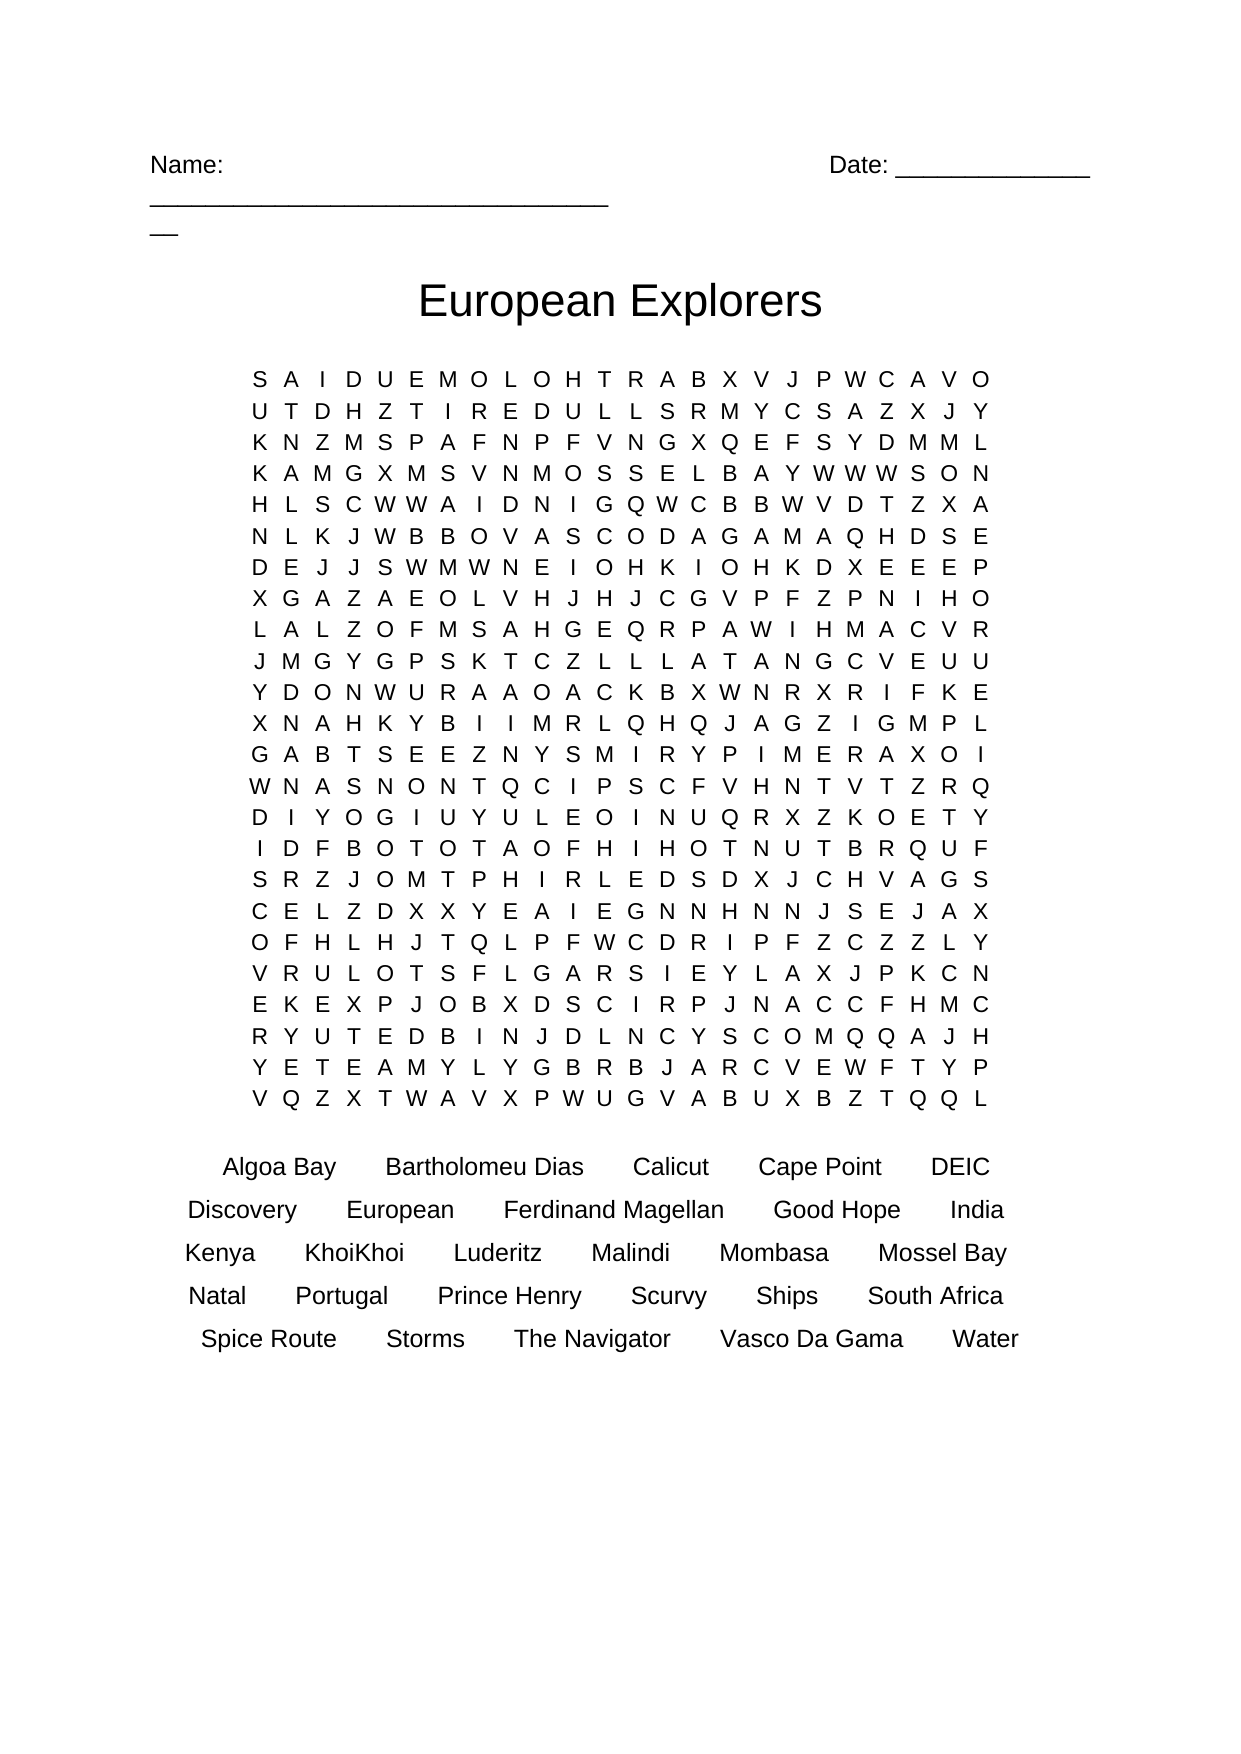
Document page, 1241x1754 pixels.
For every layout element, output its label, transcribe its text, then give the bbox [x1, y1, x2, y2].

table_cell C [589, 676, 620, 708]
table_cell A [902, 864, 933, 895]
table_cell T [401, 395, 432, 426]
table_cell X [338, 989, 369, 1020]
table_cell L [275, 520, 307, 551]
table_cell M [902, 708, 933, 739]
table_cell U [307, 1020, 338, 1051]
table_cell S [840, 895, 871, 926]
table_cell Z [338, 583, 369, 614]
table_cell T [432, 864, 463, 895]
table_cell P [526, 426, 557, 458]
table_cell L [244, 614, 275, 645]
table_cell G [777, 708, 808, 739]
text Algoa Bay Bartholomeu Dias Calicut Cape Point DEIC Discovery European Ferdinand Magellan Good Hope India Kenya KhoiKhoi Luderitz Malindi Mombasa Mossel Bay Natal Portugal Prince Henry Scurvy Ships South Africa Spice Route Storms The Navigator Vasco Da Gama Water [150, 1151, 1090, 1353]
table_cell M [307, 458, 338, 489]
table_cell W [840, 1051, 871, 1083]
table_cell O [620, 520, 651, 551]
table_cell N [526, 489, 557, 520]
table_cell J [902, 895, 933, 926]
table_cell M [902, 426, 933, 458]
table_cell Z [902, 926, 933, 958]
table_header T [589, 364, 620, 395]
table_header H [558, 364, 589, 395]
table_cell A [275, 739, 307, 770]
table_cell L [620, 645, 651, 676]
table_cell Y [401, 708, 432, 739]
table_cell F [965, 833, 996, 864]
table_cell I [464, 708, 495, 739]
table_cell K [244, 458, 275, 489]
table_cell B [432, 708, 463, 739]
table_cell P [683, 989, 714, 1020]
table_cell I [651, 958, 683, 989]
table_cell O [934, 458, 965, 489]
table_header D [338, 364, 369, 395]
table_cell F [401, 614, 432, 645]
table_cell P [526, 1083, 557, 1114]
table_cell K [307, 520, 338, 551]
table_cell A [307, 770, 338, 801]
table_header Date: ______________ [620, 150, 1090, 274]
table_cell Y [683, 739, 714, 770]
table_header O [526, 364, 557, 395]
table_cell E [275, 551, 307, 583]
table_cell E [495, 895, 526, 926]
table_cell N [777, 770, 808, 801]
table_cell L [307, 614, 338, 645]
table_cell E [934, 551, 965, 583]
table_cell B [401, 520, 432, 551]
table_cell W [401, 1083, 432, 1114]
table_cell W [369, 489, 401, 520]
table_header W [840, 364, 871, 395]
table_cell D [401, 1020, 432, 1051]
table_cell I [464, 1020, 495, 1051]
table_cell X [244, 708, 275, 739]
table_cell M [432, 551, 463, 583]
table_cell C [902, 614, 933, 645]
table_cell G [369, 645, 401, 676]
table_cell A [369, 1051, 401, 1083]
table_cell T [338, 1020, 369, 1051]
table_cell O [432, 833, 463, 864]
table_cell D [651, 864, 683, 895]
table_cell C [526, 770, 557, 801]
table_cell R [432, 676, 463, 708]
table_cell Q [620, 708, 651, 739]
table_cell E [589, 895, 620, 926]
table_cell C [965, 989, 996, 1020]
table_cell F [558, 426, 589, 458]
table_cell S [620, 458, 651, 489]
table_header A [651, 364, 683, 395]
table_cell P [526, 926, 557, 958]
table_cell X [777, 801, 808, 833]
table_cell E [432, 739, 463, 770]
table_cell I [840, 708, 871, 739]
table_cell T [871, 1083, 902, 1114]
table_cell C [338, 489, 369, 520]
table_cell X [495, 1083, 526, 1114]
table_cell A [495, 614, 526, 645]
table_cell X [745, 864, 777, 895]
table_cell P [401, 645, 432, 676]
title European Explorers [150, 274, 1090, 326]
table_cell N [745, 989, 777, 1020]
table_cell D [369, 895, 401, 926]
table_cell J [620, 583, 651, 614]
table_cell G [714, 520, 745, 551]
table_cell L [965, 708, 996, 739]
table_header L [495, 364, 526, 395]
table_cell N [745, 895, 777, 926]
table_cell S [464, 614, 495, 645]
table_cell E [338, 1051, 369, 1083]
table_header E [401, 364, 432, 395]
table_cell A [840, 395, 871, 426]
table_cell V [871, 864, 902, 895]
table_cell T [714, 833, 745, 864]
table_cell I [401, 801, 432, 833]
table_cell I [745, 739, 777, 770]
table_cell M [934, 989, 965, 1020]
table_cell N [275, 770, 307, 801]
table_cell B [808, 1083, 839, 1114]
table_cell Z [307, 426, 338, 458]
table_cell N [495, 739, 526, 770]
table_cell L [589, 395, 620, 426]
table_cell Y [244, 676, 275, 708]
table_cell H [589, 833, 620, 864]
table_cell D [244, 551, 275, 583]
table_cell O [401, 770, 432, 801]
table_cell O [338, 801, 369, 833]
table_cell O [871, 801, 902, 833]
table_cell U [307, 958, 338, 989]
table_cell N [777, 645, 808, 676]
table_cell U [558, 395, 589, 426]
table_cell M [432, 614, 463, 645]
table_cell X [808, 676, 839, 708]
table_cell Q [495, 770, 526, 801]
table_cell E [871, 551, 902, 583]
table_cell I [244, 833, 275, 864]
table_cell Z [369, 395, 401, 426]
table_cell E [589, 614, 620, 645]
table_cell X [369, 458, 401, 489]
table_cell Y [934, 1051, 965, 1083]
table_cell Z [871, 926, 902, 958]
table_cell T [464, 833, 495, 864]
table_cell I [683, 551, 714, 583]
table_cell D [275, 676, 307, 708]
table_cell I [558, 770, 589, 801]
table_cell S [369, 426, 401, 458]
table_cell Q [714, 426, 745, 458]
table_cell E [495, 395, 526, 426]
table_cell K [840, 801, 871, 833]
table_cell P [840, 583, 871, 614]
table_cell A [965, 489, 996, 520]
table_cell L [526, 801, 557, 833]
table_cell N [495, 1020, 526, 1051]
table_cell N [495, 458, 526, 489]
table_cell H [495, 864, 526, 895]
table_cell C [808, 864, 839, 895]
table_cell H [965, 1020, 996, 1051]
table_header M [432, 364, 463, 395]
table_cell X [934, 489, 965, 520]
table_cell D [651, 520, 683, 551]
table_cell A [464, 676, 495, 708]
table_cell P [745, 583, 777, 614]
table_cell C [589, 989, 620, 1020]
table_cell Y [683, 1020, 714, 1051]
table_cell S [714, 1020, 745, 1051]
table_cell Q [902, 1083, 933, 1114]
table_cell E [369, 1020, 401, 1051]
table_cell P [745, 926, 777, 958]
table_cell L [965, 1083, 996, 1114]
table_cell F [777, 583, 808, 614]
table_cell T [934, 801, 965, 833]
table_cell P [714, 739, 745, 770]
table_cell Z [338, 895, 369, 926]
table_cell Y [965, 926, 996, 958]
table_cell P [965, 551, 996, 583]
table_cell N [965, 958, 996, 989]
table_cell M [526, 458, 557, 489]
table_cell B [651, 676, 683, 708]
table_cell Q [714, 801, 745, 833]
table_cell G [589, 489, 620, 520]
table_cell H [808, 614, 839, 645]
table_cell C [651, 1020, 683, 1051]
table_cell V [934, 614, 965, 645]
table_cell C [620, 926, 651, 958]
table_cell G [369, 801, 401, 833]
table_cell S [620, 958, 651, 989]
table_cell M [777, 739, 808, 770]
table_cell Y [244, 1051, 275, 1083]
table_cell E [620, 864, 651, 895]
table_cell V [495, 583, 526, 614]
table_cell K [464, 645, 495, 676]
table_cell V [777, 1051, 808, 1083]
table_cell D [526, 989, 557, 1020]
table_cell T [714, 645, 745, 676]
table_cell G [934, 864, 965, 895]
table_cell J [934, 395, 965, 426]
table_cell S [558, 520, 589, 551]
table_cell O [369, 958, 401, 989]
table_cell S [902, 458, 933, 489]
table_cell A [745, 458, 777, 489]
table_cell Z [871, 395, 902, 426]
table_cell K [244, 426, 275, 458]
table_cell C [934, 958, 965, 989]
table_cell S [432, 645, 463, 676]
table_cell E [558, 801, 589, 833]
table_cell H [745, 551, 777, 583]
table_cell R [589, 958, 620, 989]
table_cell F [307, 833, 338, 864]
table_cell Z [808, 708, 839, 739]
table_cell N [338, 676, 369, 708]
table_cell Z [558, 645, 589, 676]
table_cell A [558, 676, 589, 708]
table_cell A [432, 1083, 463, 1114]
table_cell Q [934, 1083, 965, 1114]
table_cell P [965, 1051, 996, 1083]
table_cell A [683, 1083, 714, 1114]
table_cell B [558, 1051, 589, 1083]
table_cell W [714, 676, 745, 708]
table_cell E [902, 801, 933, 833]
table_cell B [620, 1051, 651, 1083]
table_cell B [307, 739, 338, 770]
table_cell Q [620, 614, 651, 645]
table_cell M [338, 426, 369, 458]
table_cell D [808, 551, 839, 583]
table_cell K [651, 551, 683, 583]
table_cell Y [464, 895, 495, 926]
table_cell A [745, 520, 777, 551]
table_cell B [338, 833, 369, 864]
table_cell E [965, 520, 996, 551]
table_cell N [965, 458, 996, 489]
table_cell C [526, 645, 557, 676]
table_cell S [965, 864, 996, 895]
table_cell G [683, 583, 714, 614]
table_cell R [714, 1051, 745, 1083]
table_cell U [244, 395, 275, 426]
table_cell N [745, 833, 777, 864]
table_cell A [777, 989, 808, 1020]
table_cell X [495, 989, 526, 1020]
table_cell G [651, 426, 683, 458]
table_cell W [401, 551, 432, 583]
table_cell K [369, 708, 401, 739]
table_cell V [651, 1083, 683, 1114]
table_cell S [808, 395, 839, 426]
table_cell R [651, 614, 683, 645]
table_cell S [244, 864, 275, 895]
table_cell X [808, 958, 839, 989]
table_cell F [902, 676, 933, 708]
table_cell D [840, 489, 871, 520]
table_cell R [683, 395, 714, 426]
table_cell A [714, 614, 745, 645]
table_cell R [558, 864, 589, 895]
table_cell A [275, 458, 307, 489]
table_cell Y [526, 739, 557, 770]
table_cell W [401, 489, 432, 520]
table_cell I [714, 926, 745, 958]
table_cell N [244, 520, 275, 551]
table_cell O [244, 926, 275, 958]
table_cell O [369, 864, 401, 895]
table_cell G [620, 1083, 651, 1114]
table_header I [307, 364, 338, 395]
table_cell T [871, 489, 902, 520]
table_cell Y [275, 1020, 307, 1051]
table_cell H [620, 551, 651, 583]
table_cell F [558, 926, 589, 958]
table_cell I [620, 989, 651, 1020]
table_header V [934, 364, 965, 395]
table_cell J [714, 989, 745, 1020]
table_cell S [369, 551, 401, 583]
table_cell B [714, 458, 745, 489]
table_cell N [432, 770, 463, 801]
table_cell V [464, 458, 495, 489]
table_cell P [934, 708, 965, 739]
table_cell D [714, 864, 745, 895]
table_header O [965, 364, 996, 395]
table_cell W [745, 614, 777, 645]
table_cell B [840, 833, 871, 864]
table_cell S [558, 989, 589, 1020]
table_cell D [495, 489, 526, 520]
table_cell O [432, 989, 463, 1020]
table_cell N [275, 708, 307, 739]
table_cell R [871, 833, 902, 864]
table_cell L [338, 926, 369, 958]
table_cell X [902, 739, 933, 770]
table_cell L [651, 645, 683, 676]
table_cell U [495, 801, 526, 833]
table_cell O [464, 520, 495, 551]
table_cell Z [307, 864, 338, 895]
table_cell R [275, 864, 307, 895]
table_cell S [683, 864, 714, 895]
table_cell T [307, 1051, 338, 1083]
table_cell M [275, 645, 307, 676]
table_cell L [338, 958, 369, 989]
table_cell A [745, 645, 777, 676]
table_cell H [714, 895, 745, 926]
table_cell C [840, 989, 871, 1020]
table_cell Q [464, 926, 495, 958]
table_cell Q [275, 1083, 307, 1114]
table_cell S [307, 489, 338, 520]
table_cell J [840, 958, 871, 989]
table_cell X [401, 895, 432, 926]
table_cell R [464, 395, 495, 426]
table_cell H [871, 520, 902, 551]
table_cell T [464, 770, 495, 801]
table_cell D [651, 926, 683, 958]
table_cell S [432, 458, 463, 489]
table_cell B [432, 520, 463, 551]
table_cell H [244, 489, 275, 520]
table_cell H [307, 926, 338, 958]
table_cell E [871, 895, 902, 926]
table_cell H [840, 864, 871, 895]
table_cell E [902, 551, 933, 583]
table_cell U [589, 1083, 620, 1114]
table_cell V [871, 645, 902, 676]
table_cell T [369, 1083, 401, 1114]
table_cell J [934, 1020, 965, 1051]
table_cell S [808, 426, 839, 458]
table_cell C [244, 895, 275, 926]
table_cell R [651, 989, 683, 1020]
table_cell G [871, 708, 902, 739]
table_cell E [965, 676, 996, 708]
table_cell R [589, 1051, 620, 1083]
table_cell A [275, 614, 307, 645]
table_cell G [307, 645, 338, 676]
table_header U [369, 364, 401, 395]
table_cell O [369, 833, 401, 864]
table_cell C [683, 489, 714, 520]
table_cell I [902, 583, 933, 614]
table_cell W [558, 1083, 589, 1114]
table_cell J [714, 708, 745, 739]
table_cell Z [808, 926, 839, 958]
table_cell O [777, 1020, 808, 1051]
table_cell S [934, 520, 965, 551]
table_cell V [840, 770, 871, 801]
table_cell C [589, 520, 620, 551]
table_cell N [777, 895, 808, 926]
table_cell K [902, 958, 933, 989]
table_cell V [244, 1083, 275, 1114]
table_cell L [464, 583, 495, 614]
table_header V [745, 364, 777, 395]
table_cell V [808, 489, 839, 520]
table_cell L [307, 895, 338, 926]
table_cell T [401, 958, 432, 989]
table_cell O [307, 676, 338, 708]
table_cell R [934, 770, 965, 801]
table_cell L [589, 1020, 620, 1051]
table_cell R [275, 958, 307, 989]
table_cell U [777, 833, 808, 864]
table_cell W [589, 926, 620, 958]
table_cell I [965, 739, 996, 770]
table_cell I [620, 801, 651, 833]
table_cell L [464, 1051, 495, 1083]
table_cell R [840, 676, 871, 708]
table_cell Z [464, 739, 495, 770]
table_cell J [777, 864, 808, 895]
table_cell I [777, 614, 808, 645]
table_cell M [401, 864, 432, 895]
table_cell Z [840, 1083, 871, 1114]
table_cell N [745, 676, 777, 708]
table_cell X [683, 676, 714, 708]
table_cell V [244, 958, 275, 989]
table_cell X [965, 895, 996, 926]
table_cell E [401, 739, 432, 770]
table_cell E [745, 426, 777, 458]
table_cell L [495, 958, 526, 989]
table_cell Y [745, 395, 777, 426]
table_cell U [934, 645, 965, 676]
table_cell I [558, 489, 589, 520]
table_cell A [495, 676, 526, 708]
table_cell M [777, 520, 808, 551]
table_cell A [495, 833, 526, 864]
table_cell J [338, 864, 369, 895]
table_cell E [307, 989, 338, 1020]
table_cell H [589, 583, 620, 614]
table_cell M [401, 1051, 432, 1083]
table_cell J [401, 989, 432, 1020]
table_cell S [432, 958, 463, 989]
table_cell W [651, 489, 683, 520]
table_cell B [714, 489, 745, 520]
table_cell A [432, 426, 463, 458]
table_cell T [902, 1051, 933, 1083]
table_cell A [777, 958, 808, 989]
table_cell N [683, 895, 714, 926]
table_header Name: ___________________________________ [150, 150, 620, 274]
table_cell M [589, 739, 620, 770]
table_cell N [369, 770, 401, 801]
table_cell I [558, 551, 589, 583]
table_cell Y [777, 458, 808, 489]
table_cell D [902, 520, 933, 551]
table_cell U [401, 676, 432, 708]
table_cell C [651, 583, 683, 614]
table_cell G [526, 958, 557, 989]
table_cell T [432, 926, 463, 958]
table_cell P [683, 614, 714, 645]
table_cell U [934, 833, 965, 864]
table_cell Z [902, 489, 933, 520]
table_cell J [307, 551, 338, 583]
table_cell T [808, 770, 839, 801]
table_cell O [683, 833, 714, 864]
table_cell L [589, 708, 620, 739]
table_cell R [745, 801, 777, 833]
table_cell A [432, 489, 463, 520]
table_cell V [464, 1083, 495, 1114]
table_cell G [338, 458, 369, 489]
table_cell A [526, 895, 557, 926]
table_cell U [745, 1083, 777, 1114]
table_cell H [651, 833, 683, 864]
table_cell O [526, 833, 557, 864]
table_cell A [808, 520, 839, 551]
table_cell C [777, 395, 808, 426]
table_cell J [651, 1051, 683, 1083]
table_cell Z [808, 583, 839, 614]
table_cell H [526, 583, 557, 614]
table_cell I [526, 864, 557, 895]
table_cell H [902, 989, 933, 1020]
table_cell W [244, 770, 275, 801]
table_cell C [745, 1051, 777, 1083]
table_cell V [714, 770, 745, 801]
table_cell Q [965, 770, 996, 801]
table_cell C [808, 989, 839, 1020]
table_cell Z [902, 770, 933, 801]
table_cell G [620, 895, 651, 926]
table_cell W [840, 458, 871, 489]
table_cell E [808, 739, 839, 770]
table_cell Y [307, 801, 338, 833]
table_cell M [401, 458, 432, 489]
table_cell O [526, 676, 557, 708]
table_cell K [620, 676, 651, 708]
table_cell Z [338, 614, 369, 645]
table_cell U [432, 801, 463, 833]
table_cell O [965, 583, 996, 614]
table_cell R [777, 676, 808, 708]
table_cell S [620, 770, 651, 801]
table_cell Y [464, 801, 495, 833]
table_cell X [244, 583, 275, 614]
table_cell E [275, 1051, 307, 1083]
table_cell H [338, 395, 369, 426]
table_cell F [871, 1051, 902, 1083]
table_cell R [840, 739, 871, 770]
table_cell B [432, 1020, 463, 1051]
table_cell W [369, 520, 401, 551]
table_cell Y [432, 1051, 463, 1083]
table_cell A [683, 520, 714, 551]
table_cell Y [495, 1051, 526, 1083]
table_cell Q [871, 1020, 902, 1051]
table_header J [777, 364, 808, 395]
table_cell N [275, 426, 307, 458]
table_cell F [464, 426, 495, 458]
table_cell Q [620, 489, 651, 520]
table_cell M [526, 708, 557, 739]
table_cell H [369, 926, 401, 958]
table_cell I [620, 833, 651, 864]
table_cell W [464, 551, 495, 583]
table_cell A [871, 739, 902, 770]
table_cell C [651, 770, 683, 801]
table_cell W [808, 458, 839, 489]
table_cell O [369, 614, 401, 645]
table_cell M [808, 1020, 839, 1051]
table_cell X [840, 551, 871, 583]
table_cell Y [965, 801, 996, 833]
table_cell L [495, 926, 526, 958]
table_cell C [840, 926, 871, 958]
table_cell S [369, 739, 401, 770]
table_cell R [651, 739, 683, 770]
table_cell G [558, 614, 589, 645]
table_cell N [620, 426, 651, 458]
table_cell E [651, 458, 683, 489]
table_cell N [495, 426, 526, 458]
table_cell Y [338, 645, 369, 676]
table_cell H [934, 583, 965, 614]
table_cell L [589, 645, 620, 676]
table_cell N [651, 895, 683, 926]
table_cell L [275, 489, 307, 520]
table_cell Y [965, 395, 996, 426]
table_cell Q [840, 520, 871, 551]
table_cell P [871, 958, 902, 989]
table_cell C [745, 1020, 777, 1051]
table_cell T [401, 833, 432, 864]
table_cell O [589, 551, 620, 583]
table_cell N [620, 1020, 651, 1051]
table_cell Q [902, 833, 933, 864]
table_cell O [589, 801, 620, 833]
table_cell H [745, 770, 777, 801]
table_cell X [777, 1083, 808, 1114]
table_cell A [934, 895, 965, 926]
table_cell E [244, 989, 275, 1020]
table_cell E [401, 583, 432, 614]
table_cell M [934, 426, 965, 458]
table_cell L [683, 458, 714, 489]
table_cell V [589, 426, 620, 458]
table_cell S [589, 458, 620, 489]
table_cell Q [683, 708, 714, 739]
table_cell R [683, 926, 714, 958]
table_cell G [808, 645, 839, 676]
table_cell M [714, 395, 745, 426]
table_header S [244, 364, 275, 395]
table_cell C [840, 645, 871, 676]
table_cell G [526, 1051, 557, 1083]
table_cell A [871, 614, 902, 645]
table_cell R [965, 614, 996, 645]
table_cell Z [307, 1083, 338, 1114]
table_cell N [651, 801, 683, 833]
table_cell N [495, 551, 526, 583]
table_cell U [965, 645, 996, 676]
table_cell P [401, 426, 432, 458]
table_cell T [808, 833, 839, 864]
table_cell J [244, 645, 275, 676]
table_cell R [558, 708, 589, 739]
table_cell T [495, 645, 526, 676]
table_cell N [871, 583, 902, 614]
table_header X [714, 364, 745, 395]
table_cell S [558, 739, 589, 770]
table_cell U [683, 801, 714, 833]
table_cell A [558, 958, 589, 989]
table_cell E [526, 551, 557, 583]
table_cell O [558, 458, 589, 489]
table_cell S [338, 770, 369, 801]
table_cell B [464, 989, 495, 1020]
table_cell D [558, 1020, 589, 1051]
table_cell F [777, 926, 808, 958]
table_cell F [558, 833, 589, 864]
table_cell A [307, 708, 338, 739]
table_cell T [338, 739, 369, 770]
table_cell I [558, 895, 589, 926]
table_cell F [275, 926, 307, 958]
table_cell V [495, 520, 526, 551]
table_cell I [495, 708, 526, 739]
table_cell T [275, 395, 307, 426]
table_header O [464, 364, 495, 395]
table_cell X [432, 895, 463, 926]
table_cell H [651, 708, 683, 739]
table_cell A [902, 1020, 933, 1051]
table_cell G [244, 739, 275, 770]
table_cell H [338, 708, 369, 739]
table_cell F [871, 989, 902, 1020]
table_cell L [589, 864, 620, 895]
table_cell D [244, 801, 275, 833]
table_cell I [871, 676, 902, 708]
table_cell K [275, 989, 307, 1020]
table_cell M [840, 614, 871, 645]
table_cell I [275, 801, 307, 833]
table_cell H [526, 614, 557, 645]
table_header A [275, 364, 307, 395]
table_cell O [714, 551, 745, 583]
table_cell Y [714, 958, 745, 989]
table_cell G [275, 583, 307, 614]
table_cell E [808, 1051, 839, 1083]
table_cell J [558, 583, 589, 614]
table_cell L [934, 926, 965, 958]
table_header C [871, 364, 902, 395]
table_cell K [777, 551, 808, 583]
table_cell W [369, 676, 401, 708]
table_cell E [902, 645, 933, 676]
table_cell T [871, 770, 902, 801]
table_cell K [934, 676, 965, 708]
table_header B [683, 364, 714, 395]
table_cell J [526, 1020, 557, 1051]
table_cell F [464, 958, 495, 989]
table_cell J [401, 926, 432, 958]
table_cell P [464, 864, 495, 895]
table_cell R [244, 1020, 275, 1051]
table_cell E [275, 895, 307, 926]
table_cell W [777, 489, 808, 520]
table_cell O [934, 739, 965, 770]
table_cell B [714, 1083, 745, 1114]
table_cell P [369, 989, 401, 1020]
table_cell J [338, 520, 369, 551]
table_cell X [683, 426, 714, 458]
table_cell D [871, 426, 902, 458]
table_cell A [307, 583, 338, 614]
table_cell A [683, 645, 714, 676]
table_cell J [338, 551, 369, 583]
table_cell Y [840, 426, 871, 458]
table_cell X [902, 395, 933, 426]
table_cell Q [840, 1020, 871, 1051]
table_cell L [745, 958, 777, 989]
table_cell A [526, 520, 557, 551]
table_cell W [871, 458, 902, 489]
table_cell A [745, 708, 777, 739]
table_cell F [777, 426, 808, 458]
table_cell X [338, 1083, 369, 1114]
table_header A [902, 364, 933, 395]
table_cell A [683, 1051, 714, 1083]
table_cell A [369, 583, 401, 614]
table_header R [620, 364, 651, 395]
table_cell J [808, 895, 839, 926]
table_cell F [683, 770, 714, 801]
table_cell E [683, 958, 714, 989]
table_cell I [620, 739, 651, 770]
table_cell L [620, 395, 651, 426]
table_cell O [432, 583, 463, 614]
table_cell P [589, 770, 620, 801]
table_cell D [526, 395, 557, 426]
table_cell Z [808, 801, 839, 833]
table_cell B [745, 489, 777, 520]
table_cell I [432, 395, 463, 426]
table_cell S [651, 395, 683, 426]
table_cell L [965, 426, 996, 458]
table_header P [808, 364, 839, 395]
table_cell I [464, 489, 495, 520]
table_cell V [714, 583, 745, 614]
table_cell D [275, 833, 307, 864]
table_cell D [307, 395, 338, 426]
